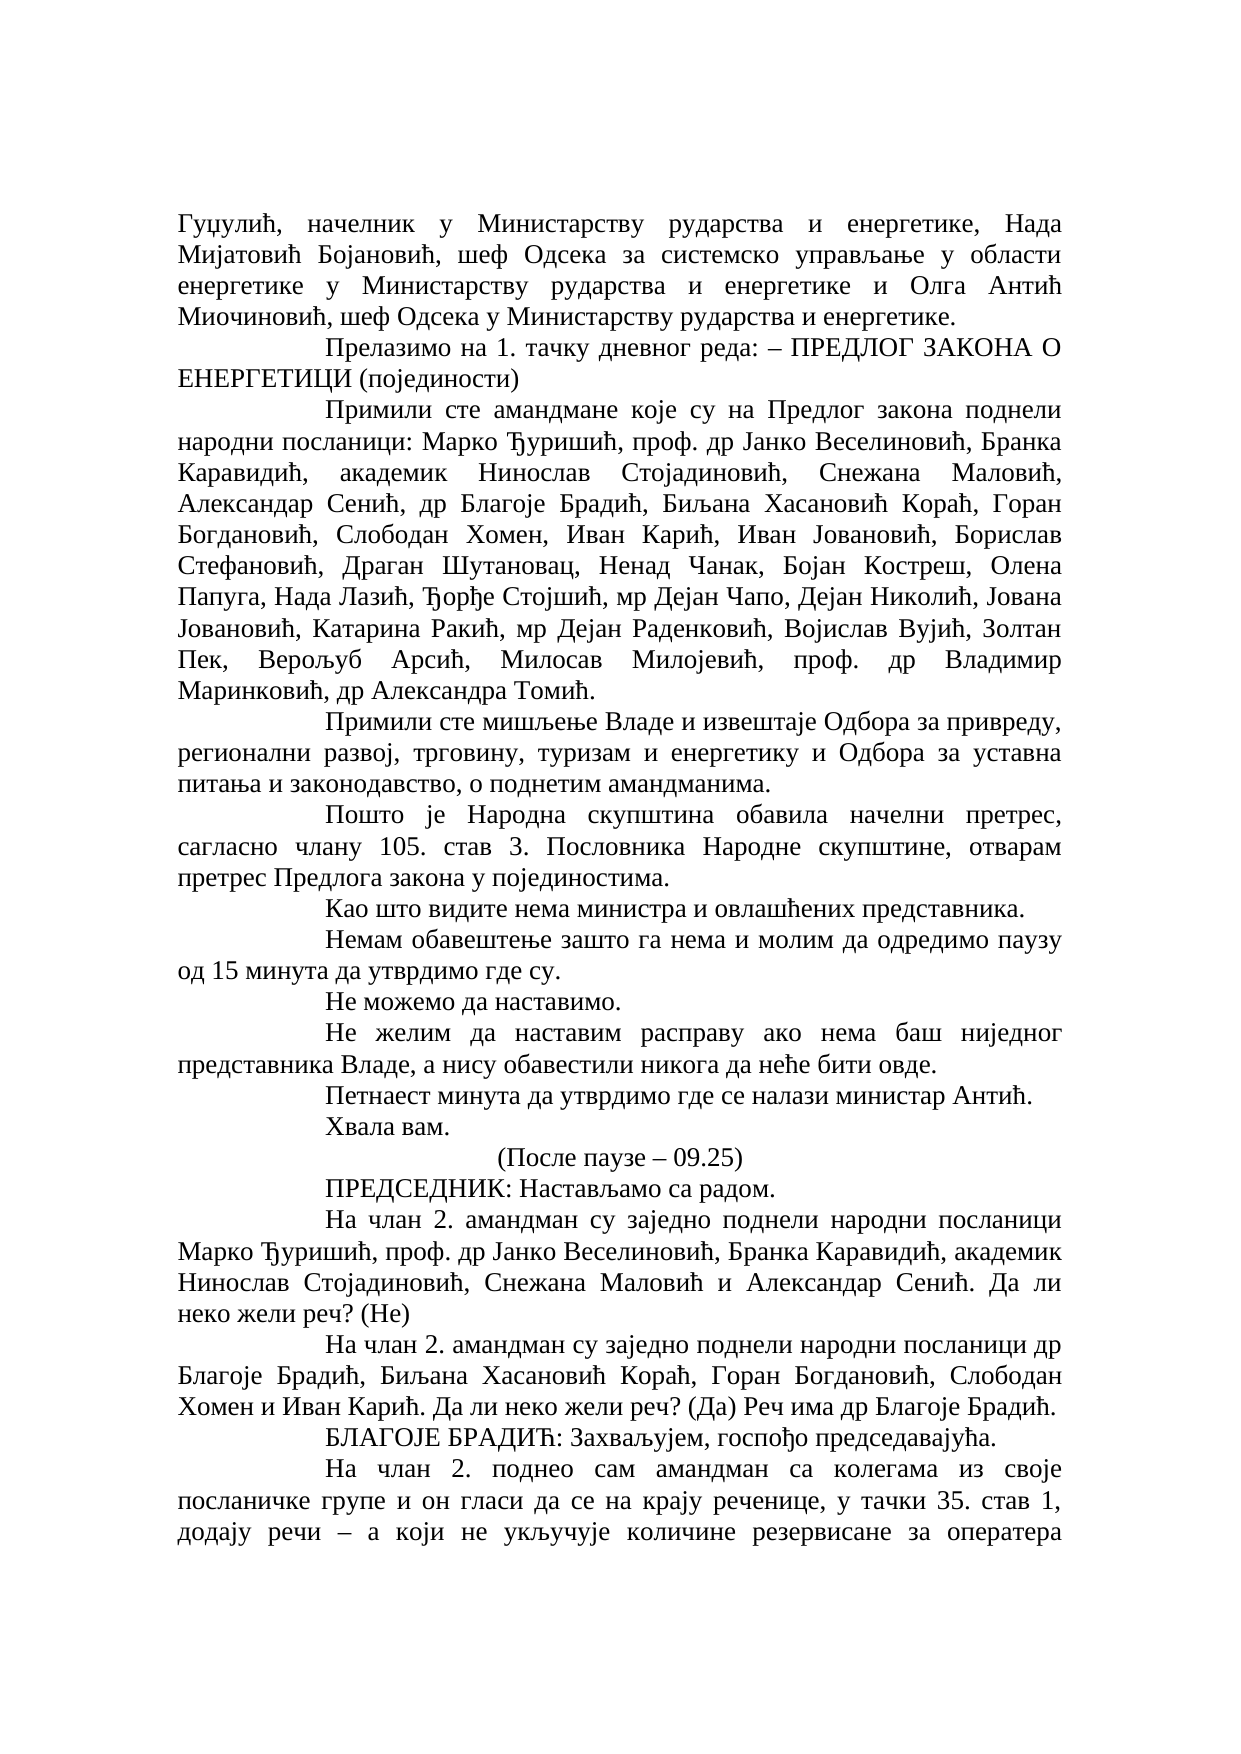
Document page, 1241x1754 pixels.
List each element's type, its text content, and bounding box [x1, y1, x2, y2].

text Петнаест минута да утврдимо где се налази министар Антић. [177, 1079, 1063, 1110]
text Пошто је Народна скупштина обавила начелни претрес, сагласно члану 105. став 3. Пословника Народне скупштине, отварам претрес Предлога закона у појединостима. [177, 798, 1063, 892]
text Прелазимо на 1. тачку дневног реда: – ПРЕДЛОГ ЗАКОНА О ЕНЕРГЕТИЦИ (појединости) [177, 331, 1063, 394]
text На члан 2. амандман су заједно поднели народни посланици др Благоје Брадић, Биљана Хасановић Кораћ, Горан Богдановић, Слободан Хомен и Иван Карић. Да ли неко жели реч? (Да) Реч има др Благоје Брадић. [177, 1328, 1063, 1421]
text Не желим да наставим расправу ако нема баш ниједног представника Владе, а нису обавестили никога да неће бити овде. [177, 1017, 1063, 1079]
text Примили сте амандмане које су на Предлог закона поднели народни посланици: Марко Ђуришић, проф. др Јанко Веселиновић, Бранка Каравидић, академик Нинослав Стојадиновић, Снежана Маловић, Александар Сенић, др Благоје Брадић, Биљана Хасановић Кораћ, Горан Богдановић, Слободан Хомен, Иван Карић, Иван Јовановић, Борислав Стефановић, Драган Шутановац, Ненад Чанак, Бојан Костреш, Олена Папуга, Нада Лазић, Ђорђе Стојшић, мр Дејан Чапо, Дејан Николић, Јована Јовановић, Катарина Ракић, мр Дејан Раденковић, Војислав Вујић, Золтан Пек, Верољуб Арсић, Милосав Милојевић, проф. др Владимир Маринковић, др Александра Томић. [177, 394, 1063, 705]
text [177, 1453, 1063, 1546]
text БЛАГОЈЕ БРАДИЋ: Захваљујем, госпођо председавајућа. [177, 1421, 1063, 1453]
text Примили сте мишљење Владе и извештаје Одбора за привреду, регионални развој, трговину, туризам и енергетику и Одбора за уставна питања и законодавство, о поднетим амандманима. [177, 705, 1063, 798]
text (После паузе – 09.25) [177, 1141, 1063, 1172]
text Не можемо да наставимо. [177, 985, 1063, 1017]
text ПРЕДСЕДНИК: Настављамо са радом. [177, 1172, 1063, 1203]
text На члан 2. амандман су заједно поднели народни посланици Марко Ђуришић, проф. др Јанко Веселиновић, Бранка Каравидић, академик Нинослав Стојадиновић, Снежана Маловић и Александар Сенић. Да ли неко жели реч? (Не) [177, 1203, 1063, 1328]
text Као што видите нема министра и овлашћених представника. [177, 892, 1063, 923]
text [177, 207, 1063, 331]
text Хвала вам. [177, 1110, 1063, 1141]
text Немам обавештење зашто га нема и молим да одредимо паузу од 15 минута да утврдимо где су. [177, 923, 1063, 985]
